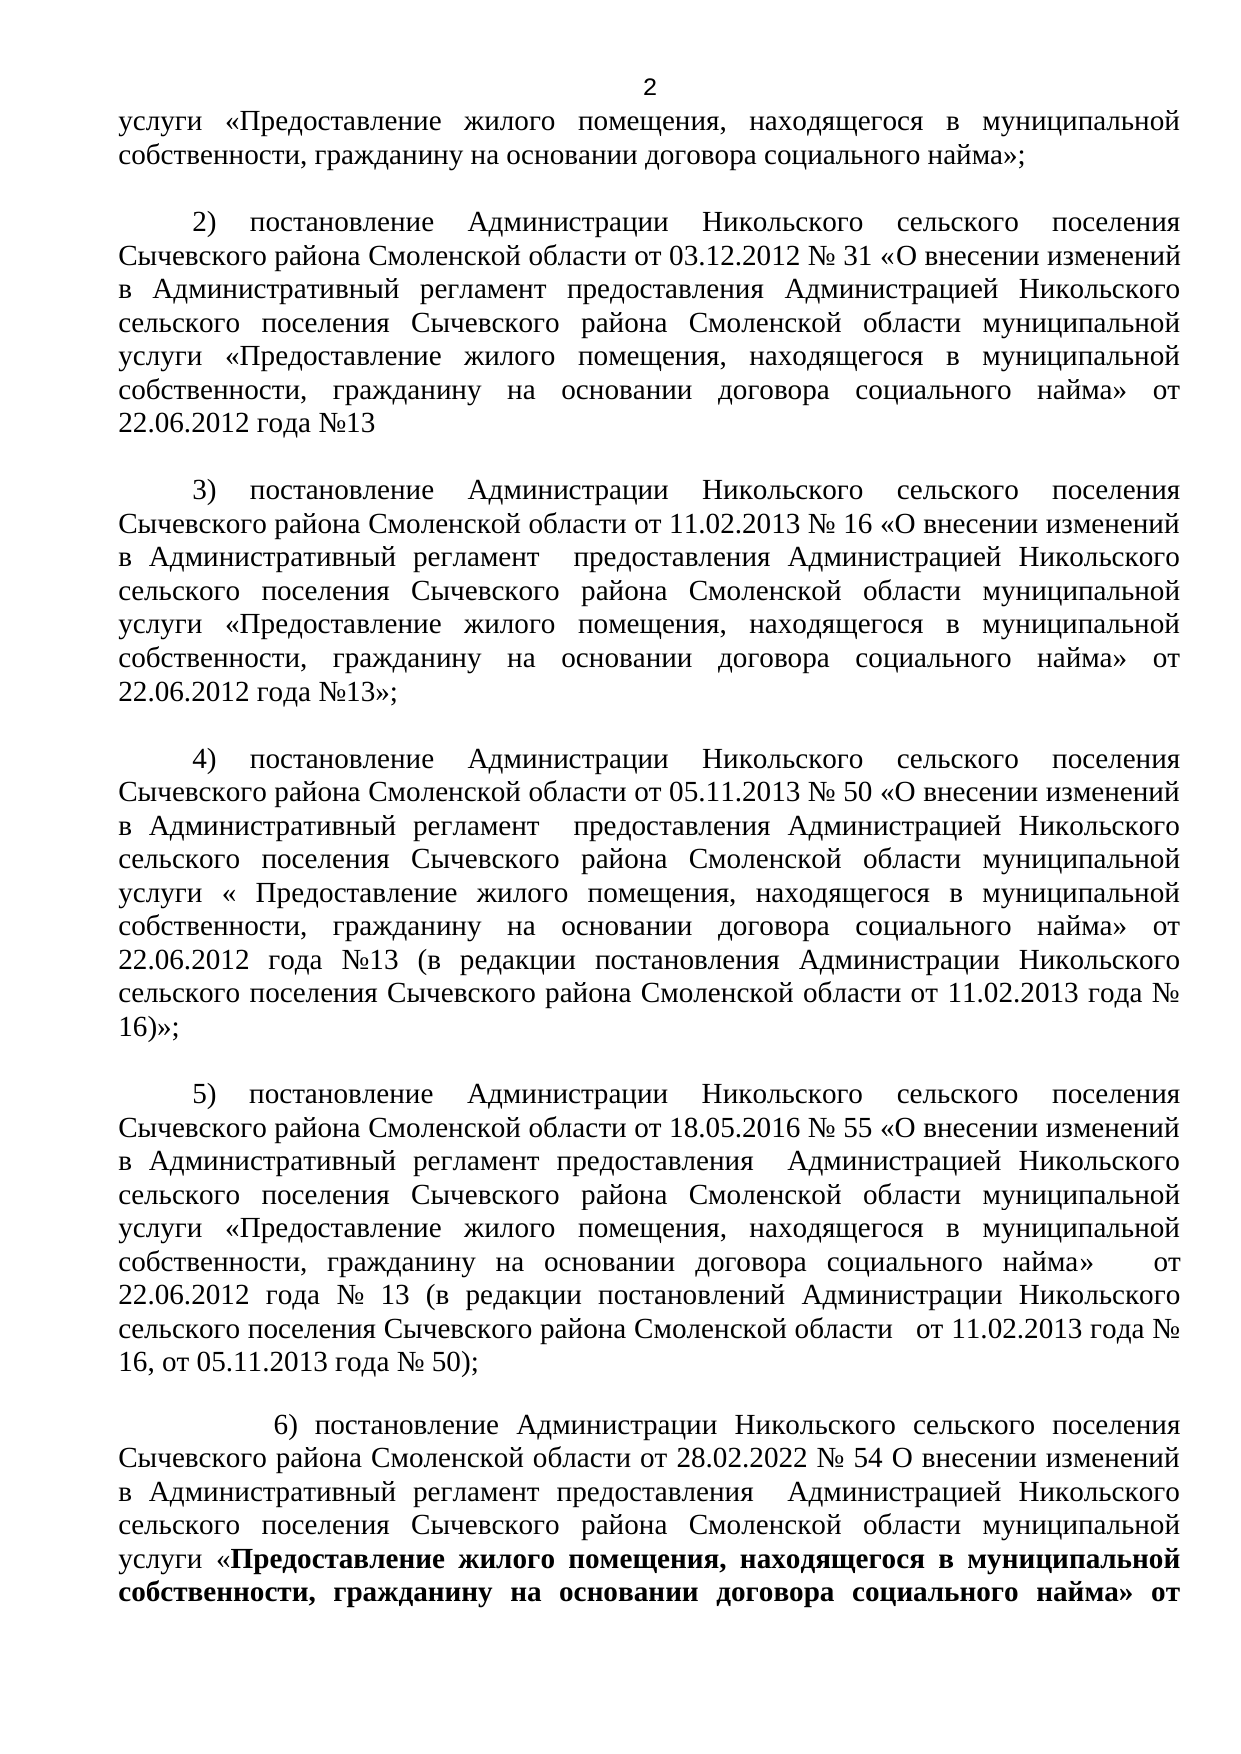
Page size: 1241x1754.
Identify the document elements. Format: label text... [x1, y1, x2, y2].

text 3) постановление Администрации Никольского сельского поселения Сычевского района Смоленской области от 11.02.2013 № 16 «О внесении изменений в Административный регламент предоставления Администрацией Никольского сельского поселения Сычевского района Смоленской области муниципальной услуги «Предоставление жилого помещения, находящегося в муниципальной собственности, гражданину на основании договора социального найма» от 22.06.2012 года №13»; [118, 472, 1181, 707]
text 2) постановление Администрации Никольского сельского поселения Сычевского района Смоленской области от 03.12.2012 № 31 «О внесении изменений в Административный регламент предоставления Администрацией Никольского сельского поселения Сычевского района Смоленской области муниципальной услуги «Предоставление жилого помещения, находящегося в муниципальной собственности, гражданину на основании договора социального найма» от 22.06.2012 года №13 [118, 204, 1181, 439]
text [118, 103, 1181, 171]
text 4) постановление Администрации Никольского сельского поселения Сычевского района Смоленской области от 05.11.2013 № 50 «О внесении изменений в Административный регламент предоставления Администрацией Никольского сельского поселения Сычевского района Смоленской области муниципальной услуги « Предоставление жилого помещения, находящегося в муниципальной собственности, гражданину на основании договора социального найма» от 22.06.2012 года №13 (в редакции постановления Администрации Никольского сельского поселения Сычевского района Смоленской области от 11.02.2013 года № 16)»; [118, 741, 1181, 1043]
text 5) постановление Администрации Никольского сельского поселения Сычевского района Смоленской области от 18.05.2016 № 55 «О внесении изменений в Административный регламент предоставления Администрацией Никольского сельского поселения Сычевского района Смоленской области муниципальной услуги «Предоставление жилого помещения, находящегося в муниципальной собственности, гражданину на основании договора социального найма» от 22.06.2012 года № 13 (в редакции постановлений Администрации Никольского сельского поселения Сычевского района Смоленской области от 11.02.2013 года № 16, от 05.11.2013 года № 50); [118, 1244, 1181, 1378]
text 5) постановление Администрации Никольского сельского поселения Сычевского района Смоленской области от 18.05.2016 № 55 «О внесении изменений в Административный регламент предоставления Администрацией Никольского сельского поселения Сычевского района Смоленской области муниципальной услуги «Предоставление жилого помещения, находящегося в муниципальной собственности, гражданину на основании договора социального найма» от 22.06.2012 года № 13 (в редакции постановлений Администрации Никольского сельского поселения Сычевского района Смоленской области от 11.02.2013 года № 16, от 05.11.2013 года № 50); [118, 1076, 1181, 1244]
